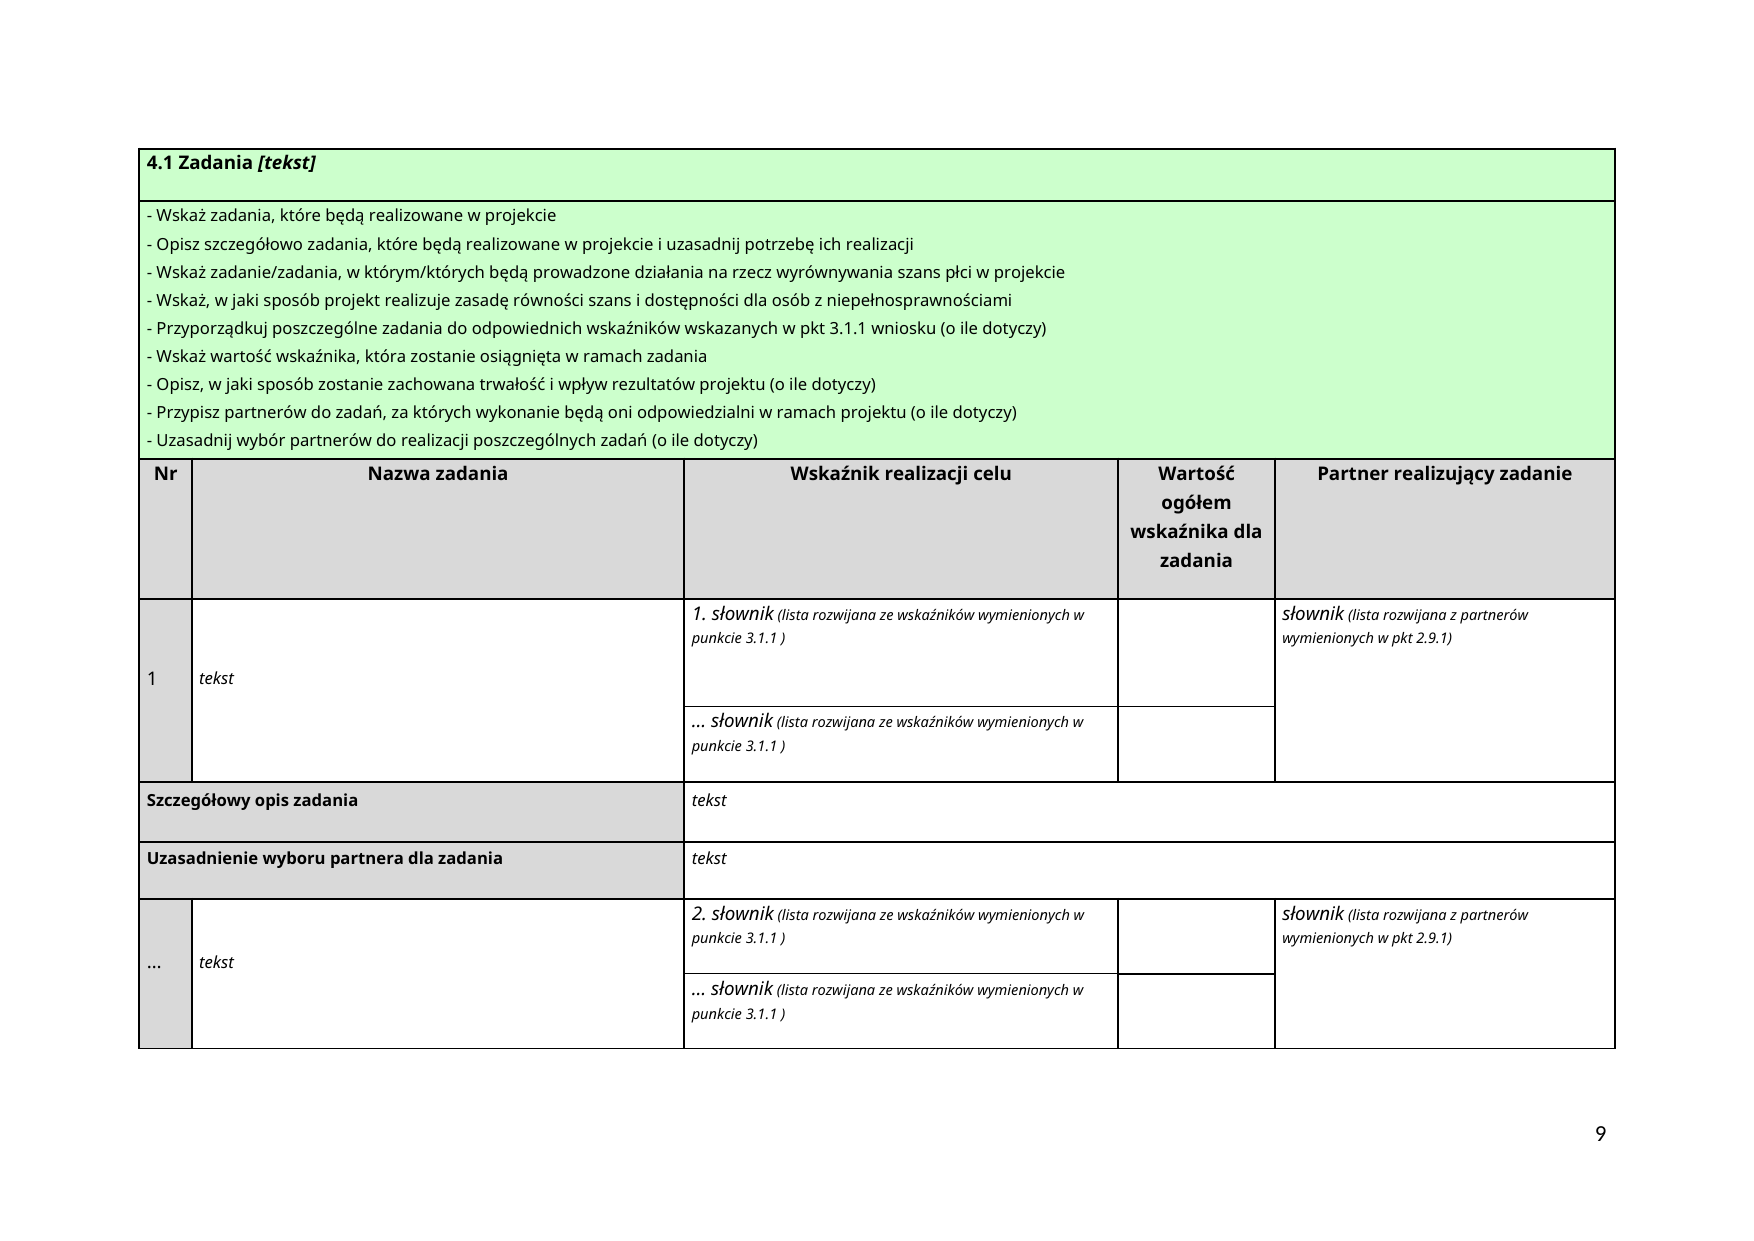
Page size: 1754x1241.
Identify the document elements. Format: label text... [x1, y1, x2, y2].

table_cell Partner realizujący zadanie [1276, 460, 1614, 598]
table_cell tekst [685, 843, 1614, 898]
table_cell 1. słownik (lista rozwijana ze wskaźników wymienionych w punkcie 3.1.1 ) [685, 600, 1117, 706]
table_cell [1119, 900, 1274, 973]
table_cell … [140, 900, 191, 1048]
table_cell tekst [193, 600, 683, 781]
table_cell słownik (lista rozwijana z partnerów wymienionych w pkt 2.9.1) [1276, 600, 1614, 781]
table_cell Wartość ogółem wskaźnika dla zadania [1119, 460, 1274, 598]
table_cell Szczegółowy opis zadania [140, 783, 683, 841]
table_cell 2. słownik (lista rozwijana ze wskaźników wymienionych w punkcie 3.1.1 ) [685, 900, 1117, 973]
table_cell … słownik (lista rozwijana ze wskaźników wymienionych w punkcie 3.1.1 ) [685, 974, 1117, 1048]
table_cell [1119, 707, 1274, 781]
table_cell 4.1 Zadania [tekst] [140, 150, 1614, 200]
table_cell tekst [685, 783, 1614, 841]
table_cell … słownik (lista rozwijana ze wskaźników wymienionych w punkcie 3.1.1 ) [685, 707, 1117, 781]
table_cell - Wskaż zadania, które będą realizowane w projekcie - Opisz szczegółowo zadania, które będą realizowane w projekcie i uzasadnij potrzebę ich realizacji - Wskaż zadanie/zadania, w którym/których będą prowadzone działania na rzecz wyrównywania szans płci w projekcie - Wskaż, w jaki sposób projekt realizuje zasadę równości szans i dostępności dla osób z niepełnosprawnościami - Przyporządkuj poszczególne zadania do odpowiednich wskaźników wskazanych w pkt 3.1.1 wniosku (o ile dotyczy) - Wskaż wartość wskaźnika, która zostanie osiągnięta w ramach zadania - Opisz, w jaki sposób zostanie zachowana trwałość i wpływ rezultatów projektu (o ile dotyczy) - Przypisz partnerów do zadań, za których wykonanie będą oni odpowiedzialni w ramach projektu (o ile dotyczy) - Uzasadnij wybór partnerów do realizacji poszczególnych zadań (o ile dotyczy) [140, 202, 1614, 458]
table_cell tekst [193, 900, 683, 1048]
table_cell [1119, 600, 1274, 706]
table_cell 1 [140, 600, 191, 781]
table_cell słownik (lista rozwijana z partnerów wymienionych w pkt 2.9.1) [1276, 900, 1614, 1048]
table_cell Uzasadnienie wyboru partnera dla zadania [140, 843, 683, 898]
table_cell Nazwa zadania [193, 460, 683, 598]
table_cell [1119, 975, 1274, 1048]
table_cell Nr [140, 460, 191, 598]
table_cell Wskaźnik realizacji celu [685, 460, 1117, 598]
